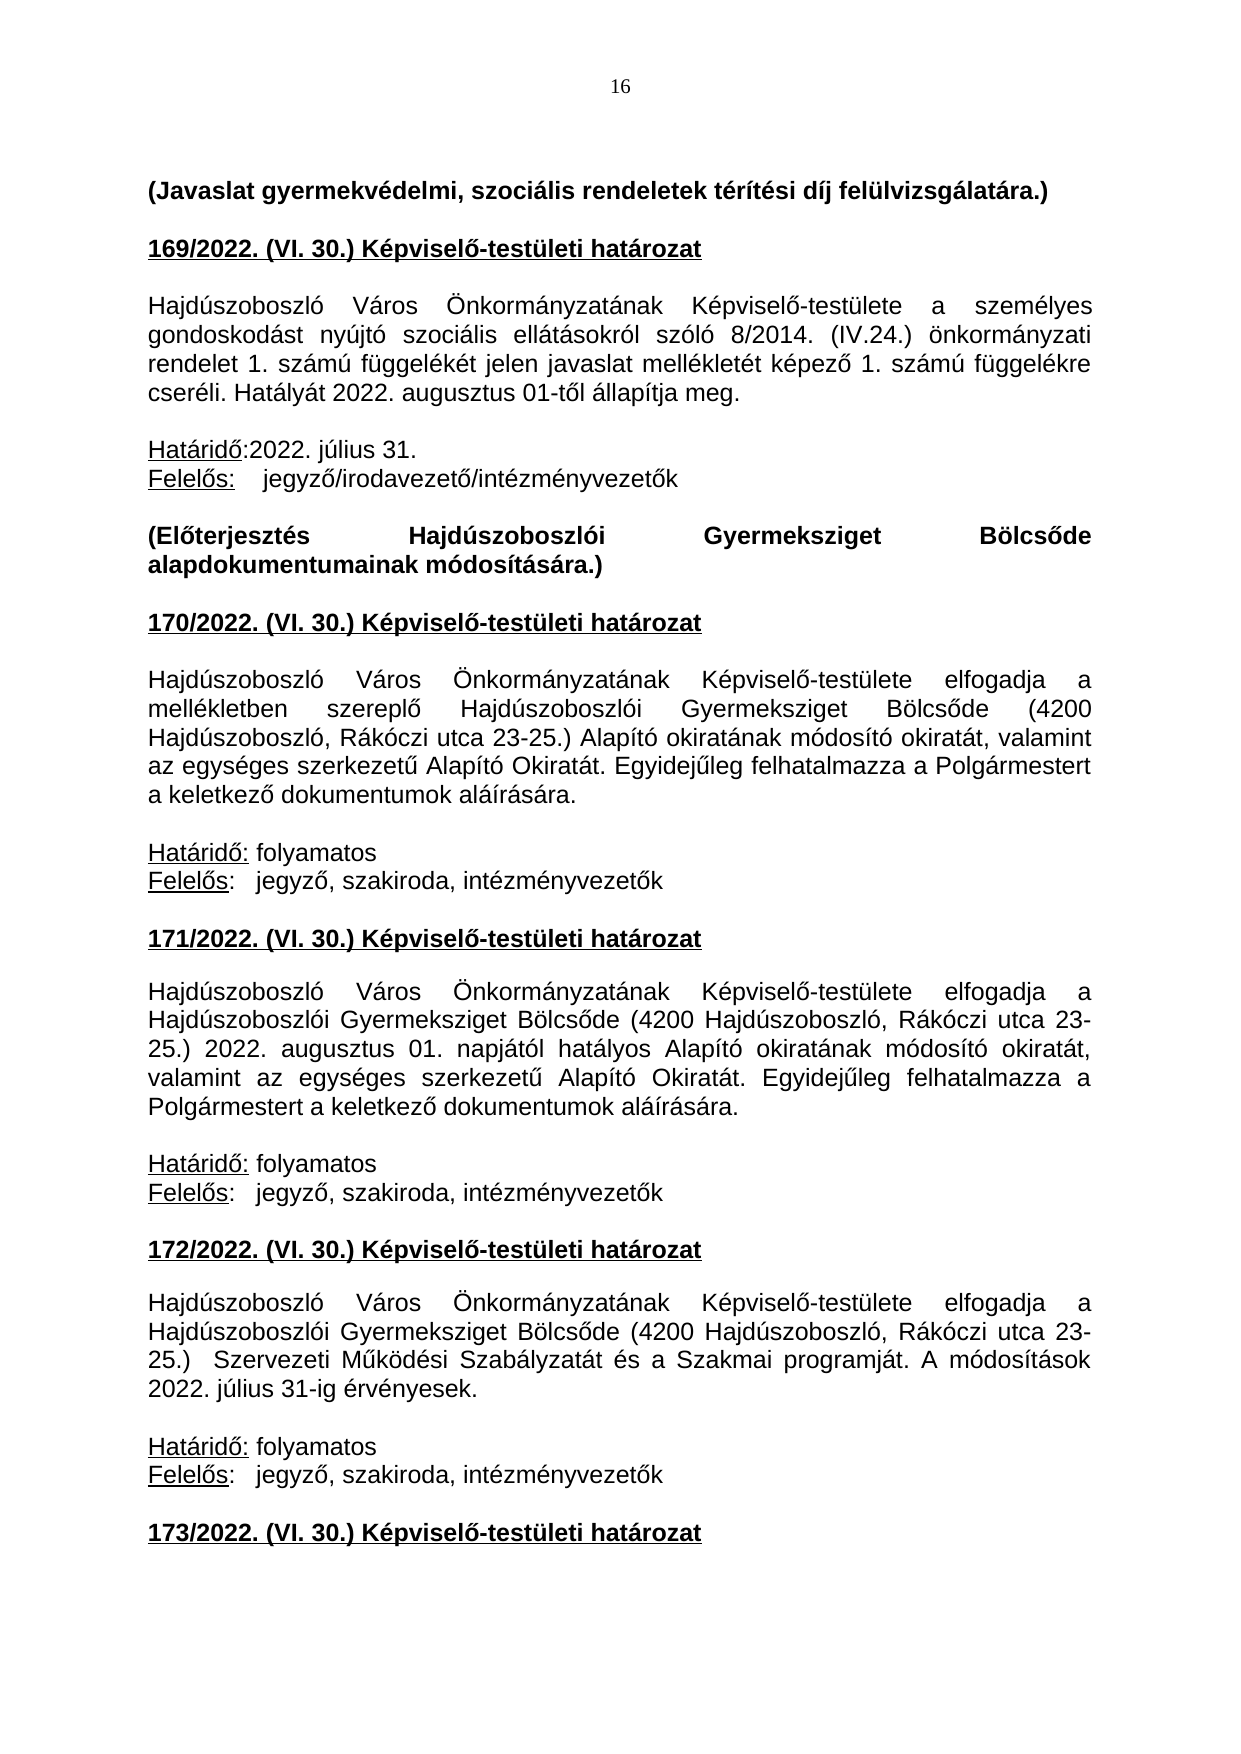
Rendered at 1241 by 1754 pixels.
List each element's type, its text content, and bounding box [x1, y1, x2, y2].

text Határidő:2022. július 31. [148, 435, 1093, 464]
text Hajdúszoboszló Város Önkormányzatának Képviselő-testülete elfogadja a Hajdúszoboszlói Gyermeksziget Bölcsőde (4200 Hajdúszoboszló, Rákóczi utca 23-25.) 2022. augusztus 01. napjától hatályos Alapító okiratának módosító okiratát, valamint az egységes szerkezetű Alapító Okiratát. Egyidejűleg felhatalmazza a Polgármestert a keletkező dokumentumok aláírására. [148, 977, 1093, 1120]
text Határidő: folyamatos [148, 1149, 1093, 1178]
text Felelős: jegyző/irodavezető/intézményvezetők [148, 464, 1093, 493]
text Határidő: folyamatos [148, 1432, 1093, 1461]
text 171/2022. (VI. 30.) Képviselő-testületi határozat [148, 924, 1093, 953]
text Felelős: jegyző, szakiroda, intézményvezetők [148, 866, 1093, 895]
text Felelős: jegyző, szakiroda, intézményvezetők [148, 1178, 1093, 1207]
text 170/2022. (VI. 30.) Képviselő-testületi határozat [148, 608, 1093, 636]
text Határidő: folyamatos [148, 838, 1093, 866]
text Hajdúszoboszló Város Önkormányzatának Képviselő-testülete a személyes gondoskodást nyújtó szociális ellátásokról szóló 8/2014. (IV.24.) önkormányzati rendelet 1. számú függelékét jelen javaslat mellékletét képező 1. számú függelékre cseréli. Hatályát 2022. augusztus 01-től állapítja meg. [148, 291, 1093, 406]
text 169/2022. (VI. 30.) Képviselő-testületi határozat [148, 234, 1093, 263]
text Felelős: jegyző, szakiroda, intézményvezetők [148, 1461, 1093, 1489]
list (Javaslat gyermekvédelmi, szociális rendeletek térítési díj felülvizsgálatára.) [148, 176, 1093, 205]
list (Előterjesztés Hajdúszoboszlói Gyermeksziget Bölcsőde alapdokumentumainak módosítására.) [148, 521, 1093, 579]
text 173/2022. (VI. 30.) Képviselő-testületi határozat [148, 1518, 1093, 1547]
text Hajdúszoboszló Város Önkormányzatának Képviselő-testülete elfogadja a mellékletben szereplő Hajdúszoboszlói Gyermeksziget Bölcsőde (4200 Hajdúszoboszló, Rákóczi utca 23-25.) Alapító okiratának módosító okiratát, valamint az egységes szerkezetű Alapító Okiratát. Egyidejűleg felhatalmazza a Polgármestert a keletkező dokumentumok aláírására. [148, 665, 1093, 809]
text 172/2022. (VI. 30.) Képviselő-testületi határozat [148, 1235, 1093, 1264]
text Hajdúszoboszló Város Önkormányzatának Képviselő-testülete elfogadja a Hajdúszoboszlói Gyermeksziget Bölcsőde (4200 Hajdúszoboszló, Rákóczi utca 23-25.) Szervezeti Működési Szabályzatát és a Szakmai programját. A módosítások 2022. július 31-ig érvényesek. [148, 1288, 1093, 1403]
